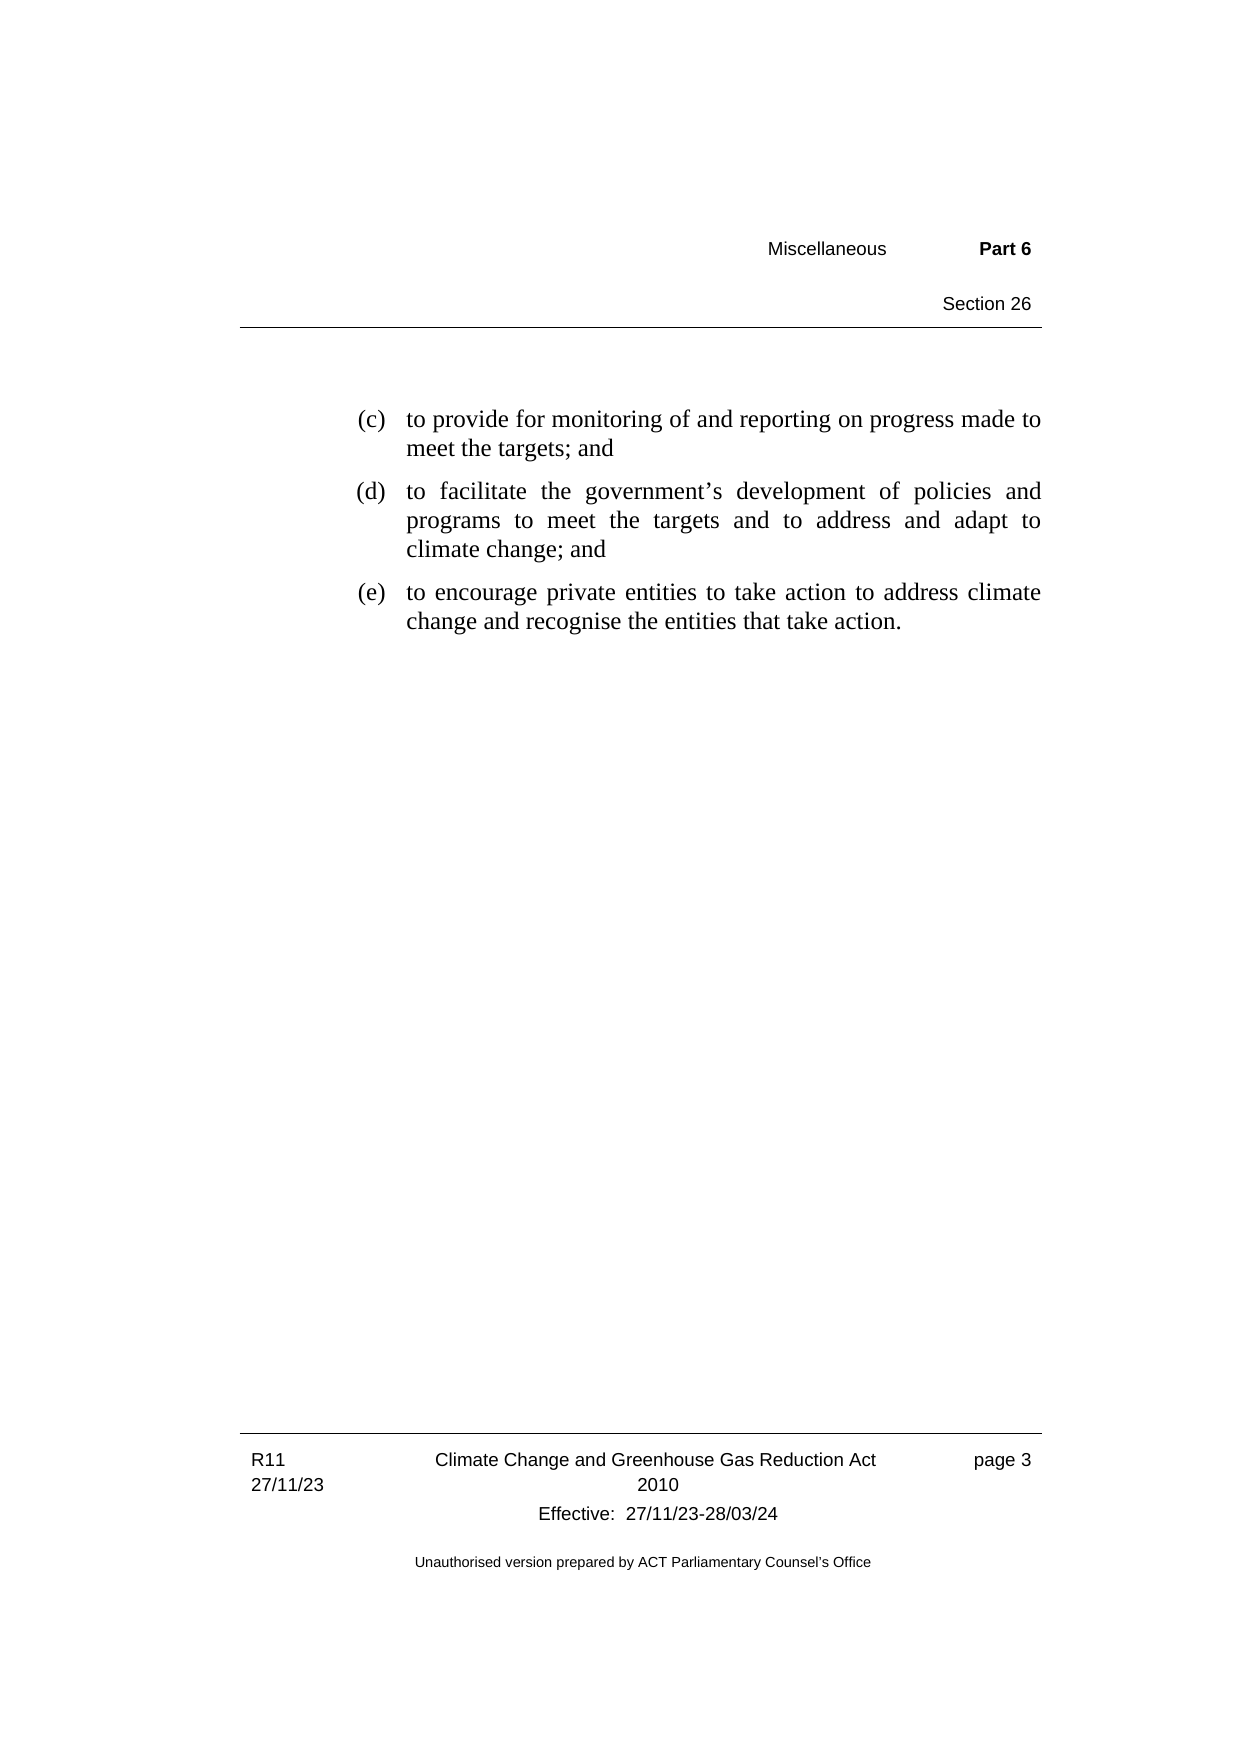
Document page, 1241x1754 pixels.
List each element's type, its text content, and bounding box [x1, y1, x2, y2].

text (c) to provide for monitoring of and reporting on progress made to meet the targets; and [239, 404, 1042, 462]
text (d) to facilitate the government’s development of policies and programs to meet the targets and to address and adapt to climate change; and [239, 476, 1042, 562]
text (e) to encourage private entities to take action to address climate change and recognise the entities that take action. [239, 577, 1042, 634]
